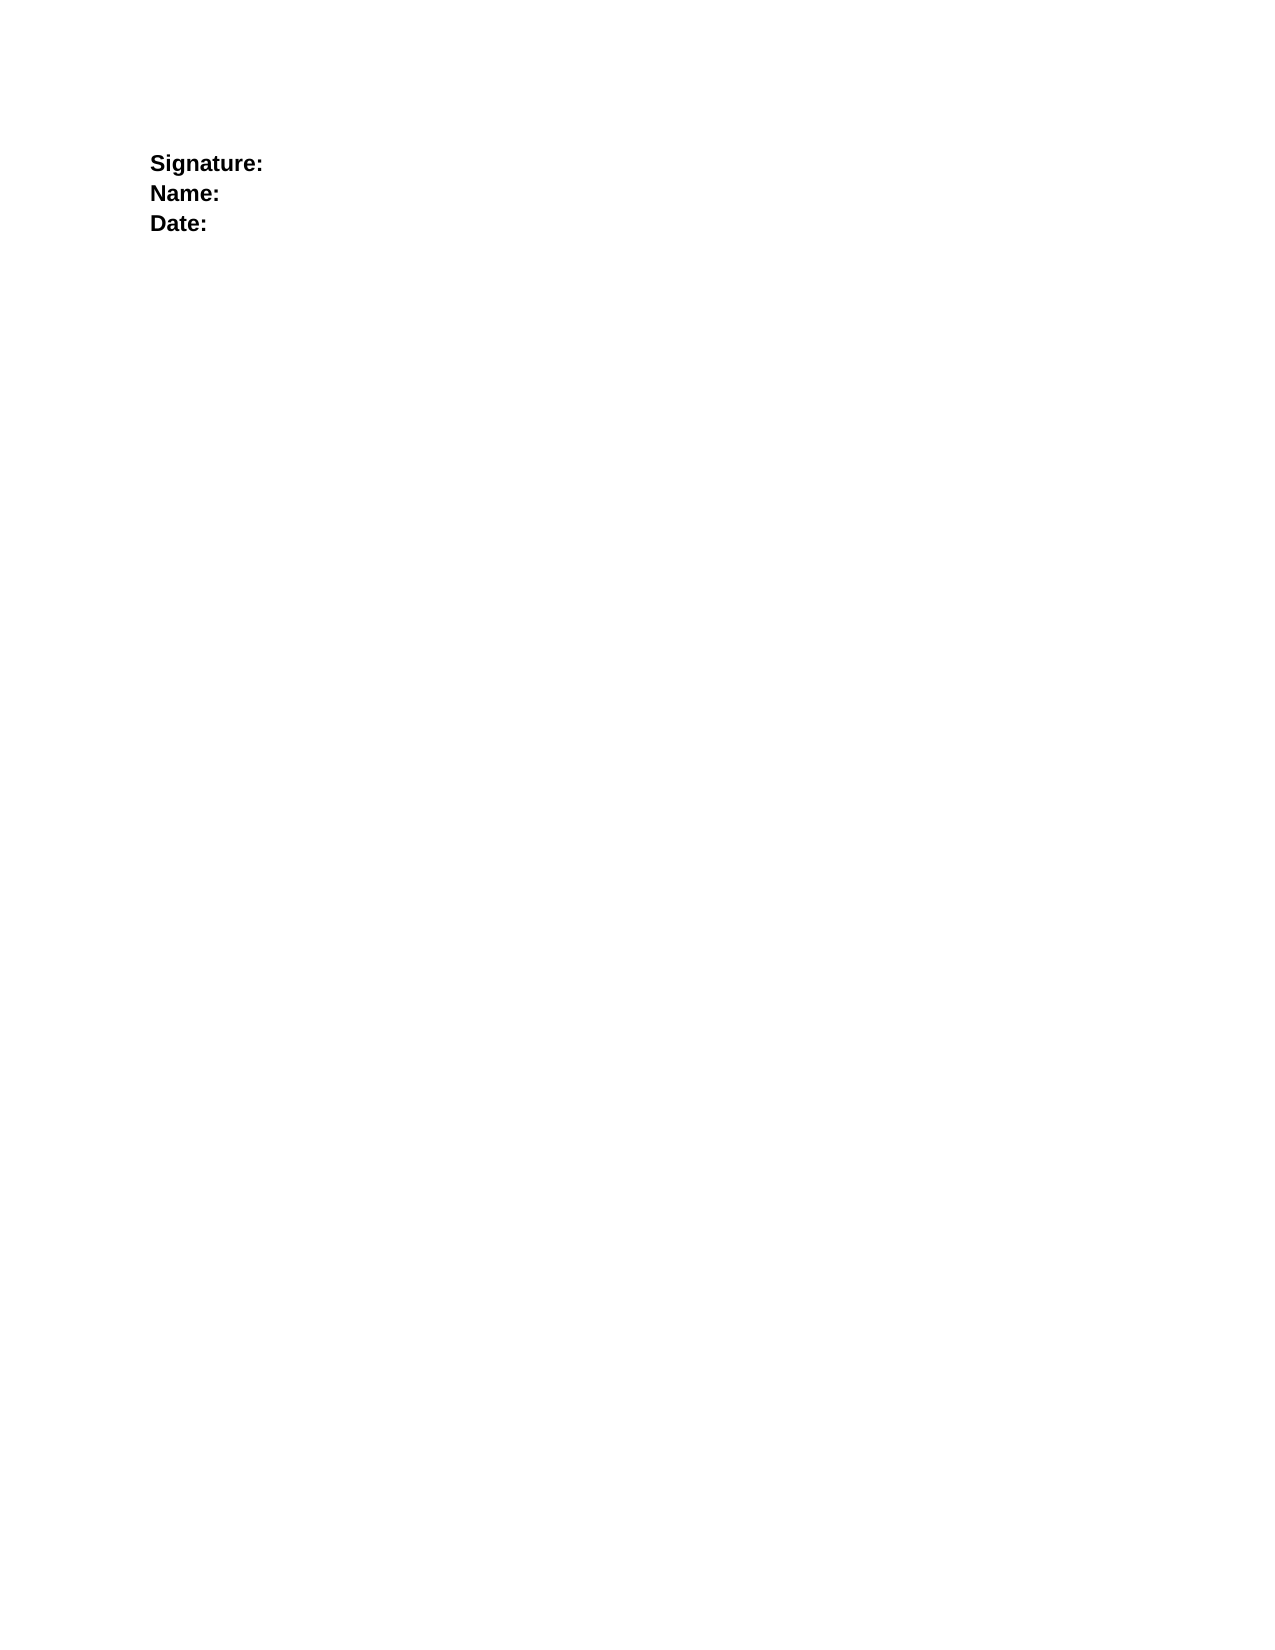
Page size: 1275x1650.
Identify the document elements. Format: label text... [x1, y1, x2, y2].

text Signature: [150, 150, 1125, 176]
text Date: [150, 210, 1125, 237]
text Name: [150, 180, 1125, 207]
